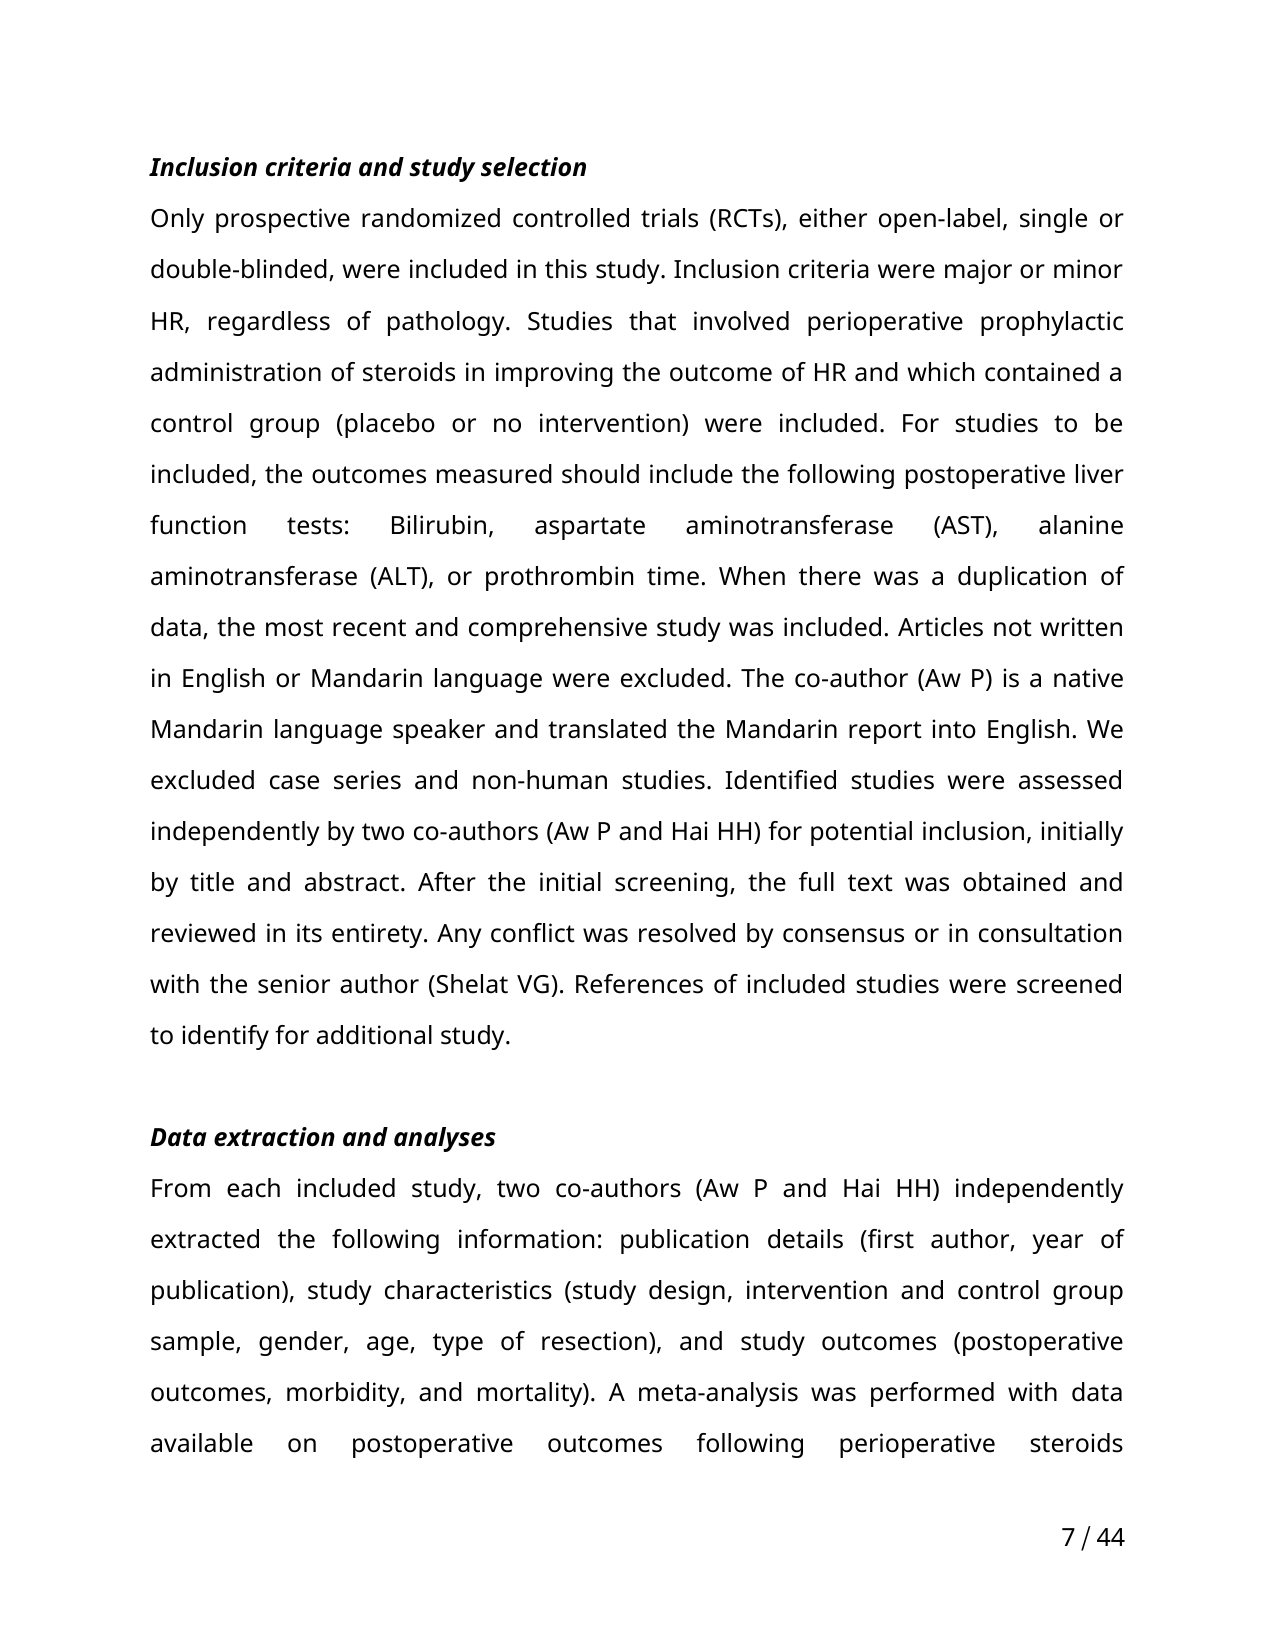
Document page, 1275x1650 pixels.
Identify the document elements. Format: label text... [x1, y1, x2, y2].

text Inclusion criteria and study selection [150, 150, 1125, 184]
text Data extraction and analyses [150, 1120, 1125, 1154]
text Only prospective randomized controlled trials (RCTs), either open-label, single or double-blinded, were included in this study. Inclusion criteria were major or minor HR, regardless of pathology. Studies that involved perioperative prophylactic administration of steroids in improving the outcome of HR and which contained a control group (placebo or no intervention) were included. For studies to be included, the outcomes measured should include the following postoperative liver function tests: Bilirubin, aspartate aminotransferase (AST), alanine aminotransferase (ALT), or prothrombin time. When there was a duplication of data, the most recent and comprehensive study was included. Articles not written in English or Mandarin language were excluded. The co-author (Aw P) is a native Mandarin language speaker and translated the Mandarin report into English. We excluded case series and non-human studies. Identified studies were assessed independently by two co-authors (Aw P and Hai HH) for potential inclusion, initially by title and abstract. After the initial screening, the full text was obtained and reviewed in its entirety. Any conflict was resolved by consensus or in consultation with the senior author (Shelat VG). References of included studies were screened to identify for additional study. [150, 201, 1125, 1052]
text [150, 1171, 1125, 1460]
